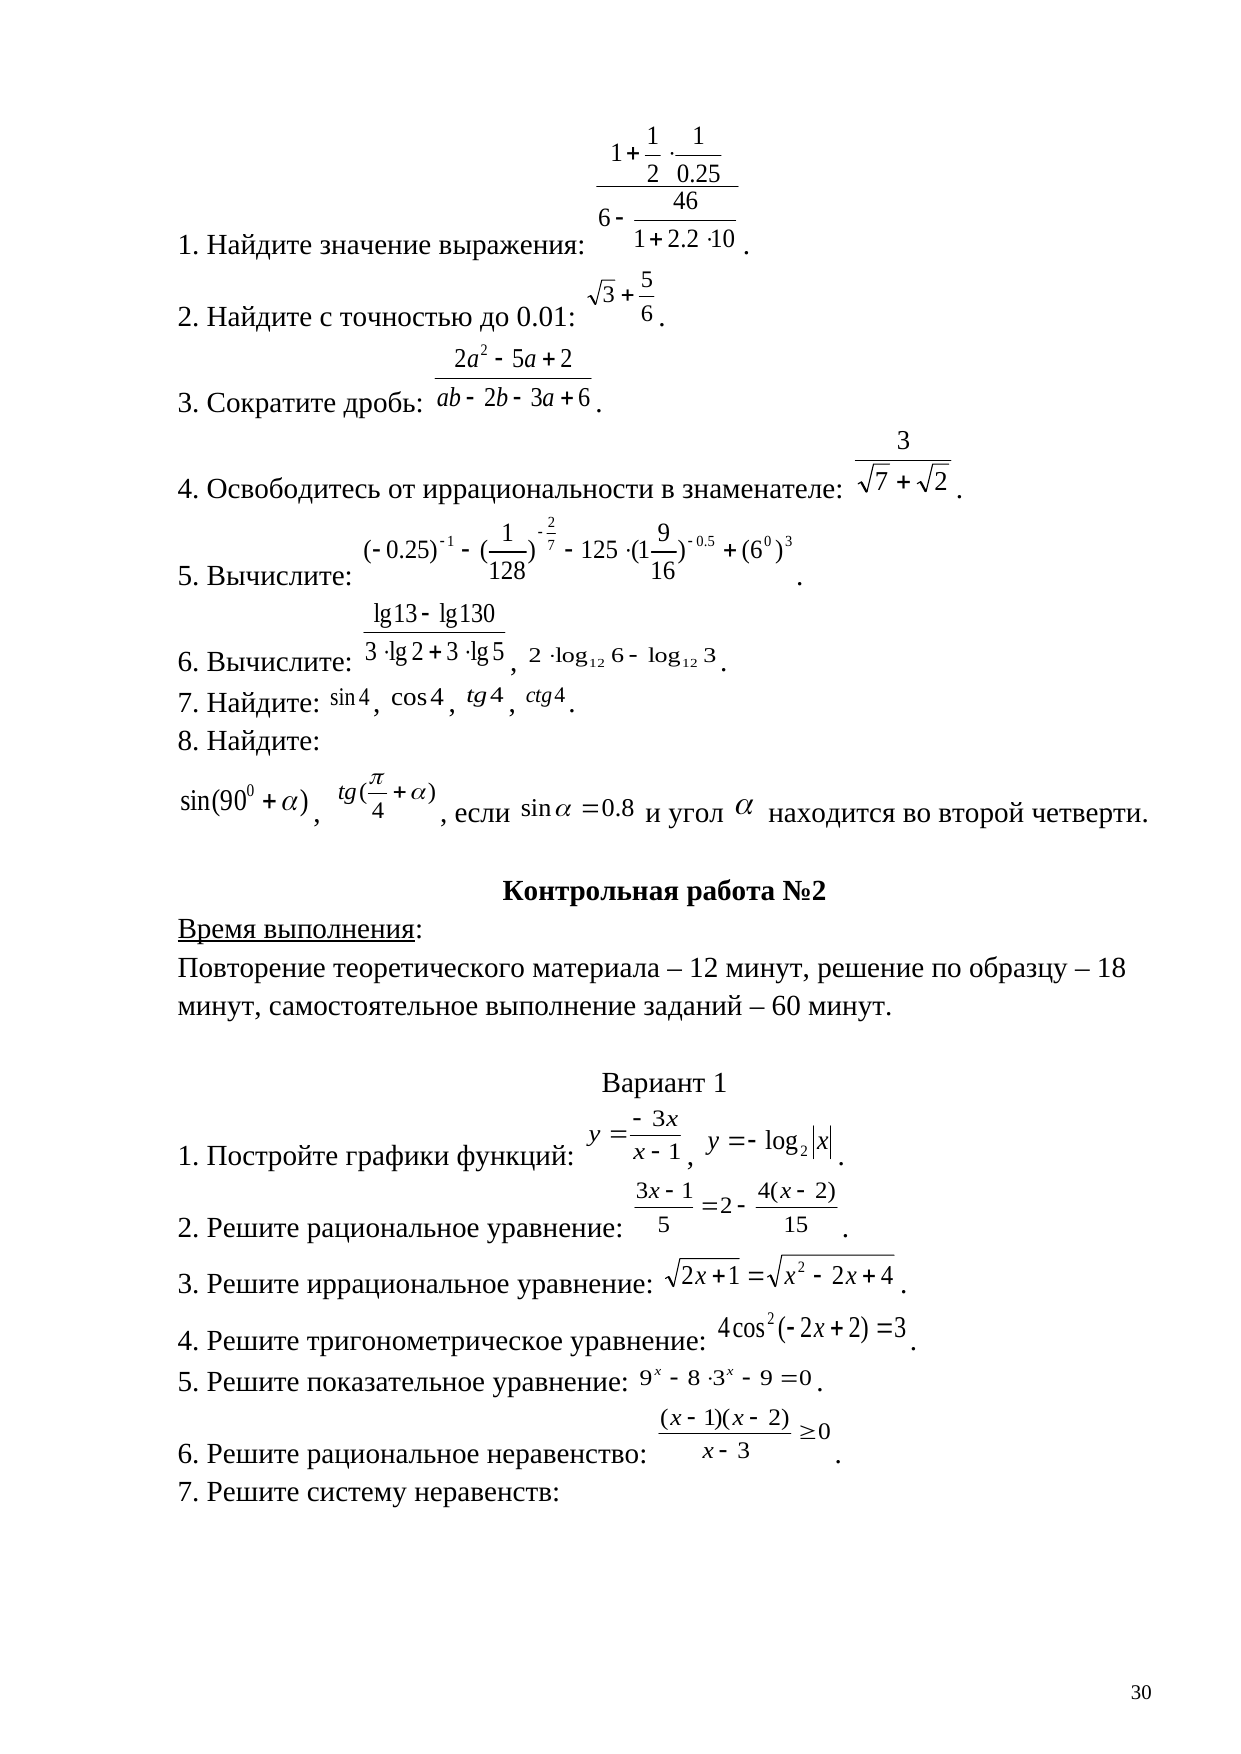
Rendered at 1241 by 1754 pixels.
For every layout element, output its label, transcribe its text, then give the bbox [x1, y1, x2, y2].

text 2. Найдите с точностью до 0.01: . [177, 265, 1152, 332]
text 3. Сократите дробь: . [177, 337, 1152, 419]
text 4. Решите тригонометрическое уравнение: . [177, 1305, 1152, 1356]
text 6. Вычислите: , . [177, 596, 1152, 677]
text 4. Освободитесь от иррациональности в знаменателе: . [177, 424, 1152, 505]
text 2. Решите рациональное уравнение: . [177, 1176, 1152, 1243]
text 1. Найдите значение выражения: . [177, 118, 1152, 260]
text Контрольная работа №2 [177, 873, 1152, 906]
text 8. Найдите: [177, 723, 1152, 757]
text 5. Вычислите: . [177, 510, 1152, 591]
text 7. Решите систему неравенств: [177, 1474, 1152, 1508]
text Время выполнения: [177, 911, 1152, 945]
text 1. Постройте графики функций: , . [177, 1104, 1152, 1171]
text Повторение теоретического материала – 12 минут, решение по образцу – 18 минут, самостоятельное выполнение заданий – 60 минут. [177, 950, 1152, 1022]
text 3. Решите иррациональное уравнение: . [177, 1248, 1152, 1300]
text 7. Найдите: , , , . [177, 682, 1152, 718]
text 5. Решите показательное уравнение: . [177, 1361, 1152, 1397]
text , , если и угол находится во второй четверти. [177, 762, 1152, 829]
text Вариант 1 [177, 1065, 1152, 1099]
text 6. Решите рациональное неравенство: . [177, 1402, 1152, 1469]
